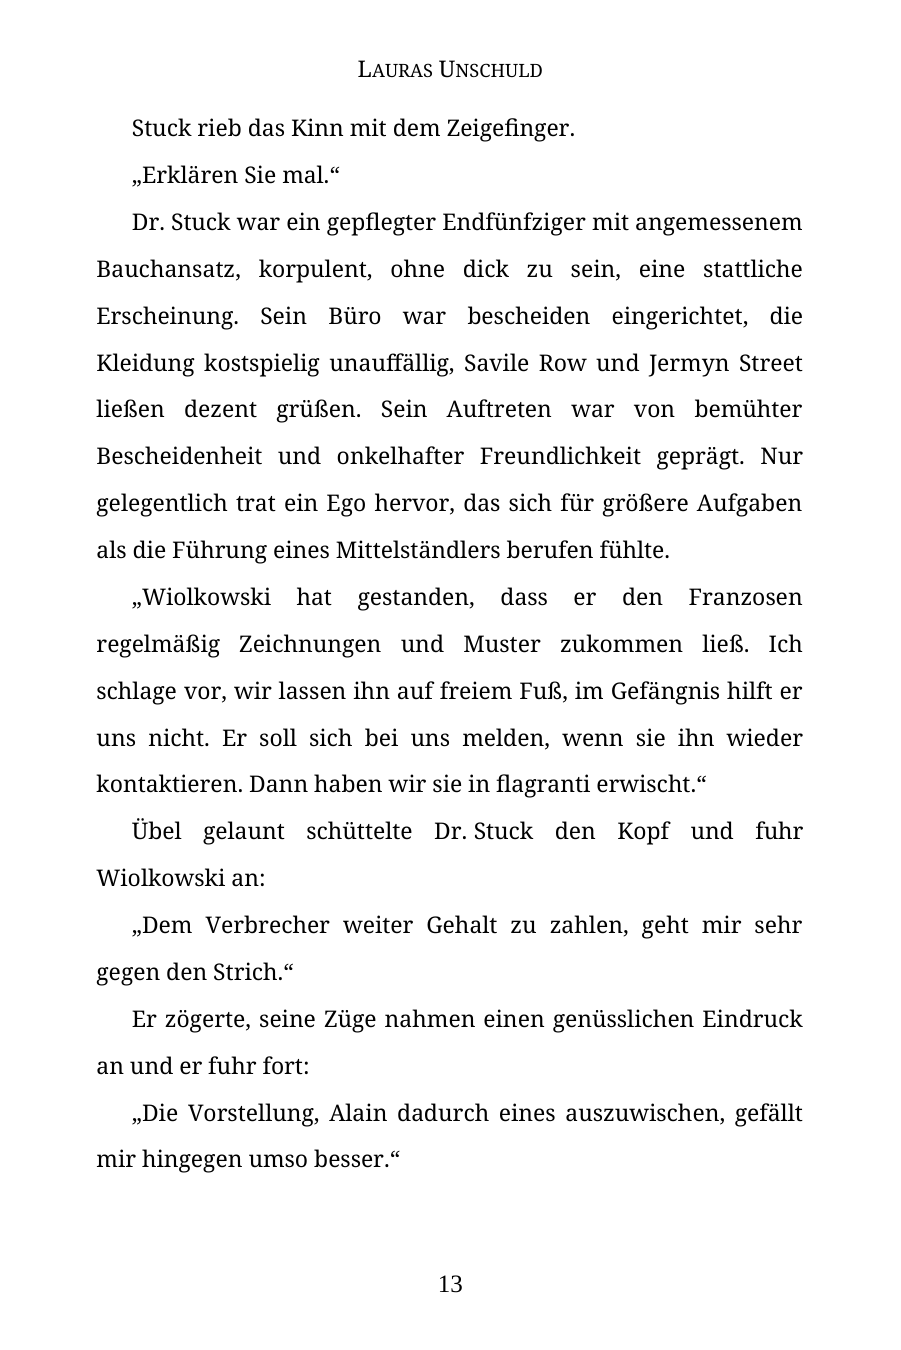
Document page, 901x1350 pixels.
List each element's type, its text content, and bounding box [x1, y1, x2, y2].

text „Erklären Sie mal.“ [96, 159, 804, 190]
text „Wiolkowski hat gestanden, dass er den Franzosen regelmäßig Zeichnungen und Muster zukommen ließ. Ich schlage vor, wir lassen ihn auf freiem Fuß, im Gefängnis hilft er uns nicht. Er soll sich bei uns melden, wenn sie ihn wieder kontaktieren. Dann haben wir sie in flagranti erwischt.“ [96, 581, 804, 800]
text „Die Vorstellung, Alain dadurch eines auszuwischen, gefällt mir hingegen umso besser.“ [96, 1097, 804, 1175]
text Dr. Stuck war ein gepflegter Endfünfziger mit angemessenem Bauchansatz, korpulent, ohne dick zu sein, eine stattliche Erscheinung. Sein Büro war bescheiden eingerichtet, die Kleidung kostspielig unauffällig, Savile Row und Jermyn Street ließen dezent grüßen. Sein Auftreten war von bemühter Bescheidenheit und onkelhafter Freundlichkeit geprägt. Nur gelegentlich trat ein Ego hervor, das sich für größere Aufgaben als die Führung eines Mittelständlers berufen fühlte. [96, 206, 804, 565]
text Er zögerte, seine Züge nahmen einen genüsslichen Eindruck an und er fuhr fort: [96, 1003, 804, 1081]
text „Dem Verbrecher weiter Gehalt zu zahlen, geht mir sehr gegen den Strich.“ [96, 909, 804, 987]
text Stuck rieb das Kinn mit dem Zeigefinger. [96, 112, 804, 143]
text Übel gelaunt schüttelte Dr. Stuck den Kopf und fuhr Wiolkowski an: [96, 815, 804, 893]
